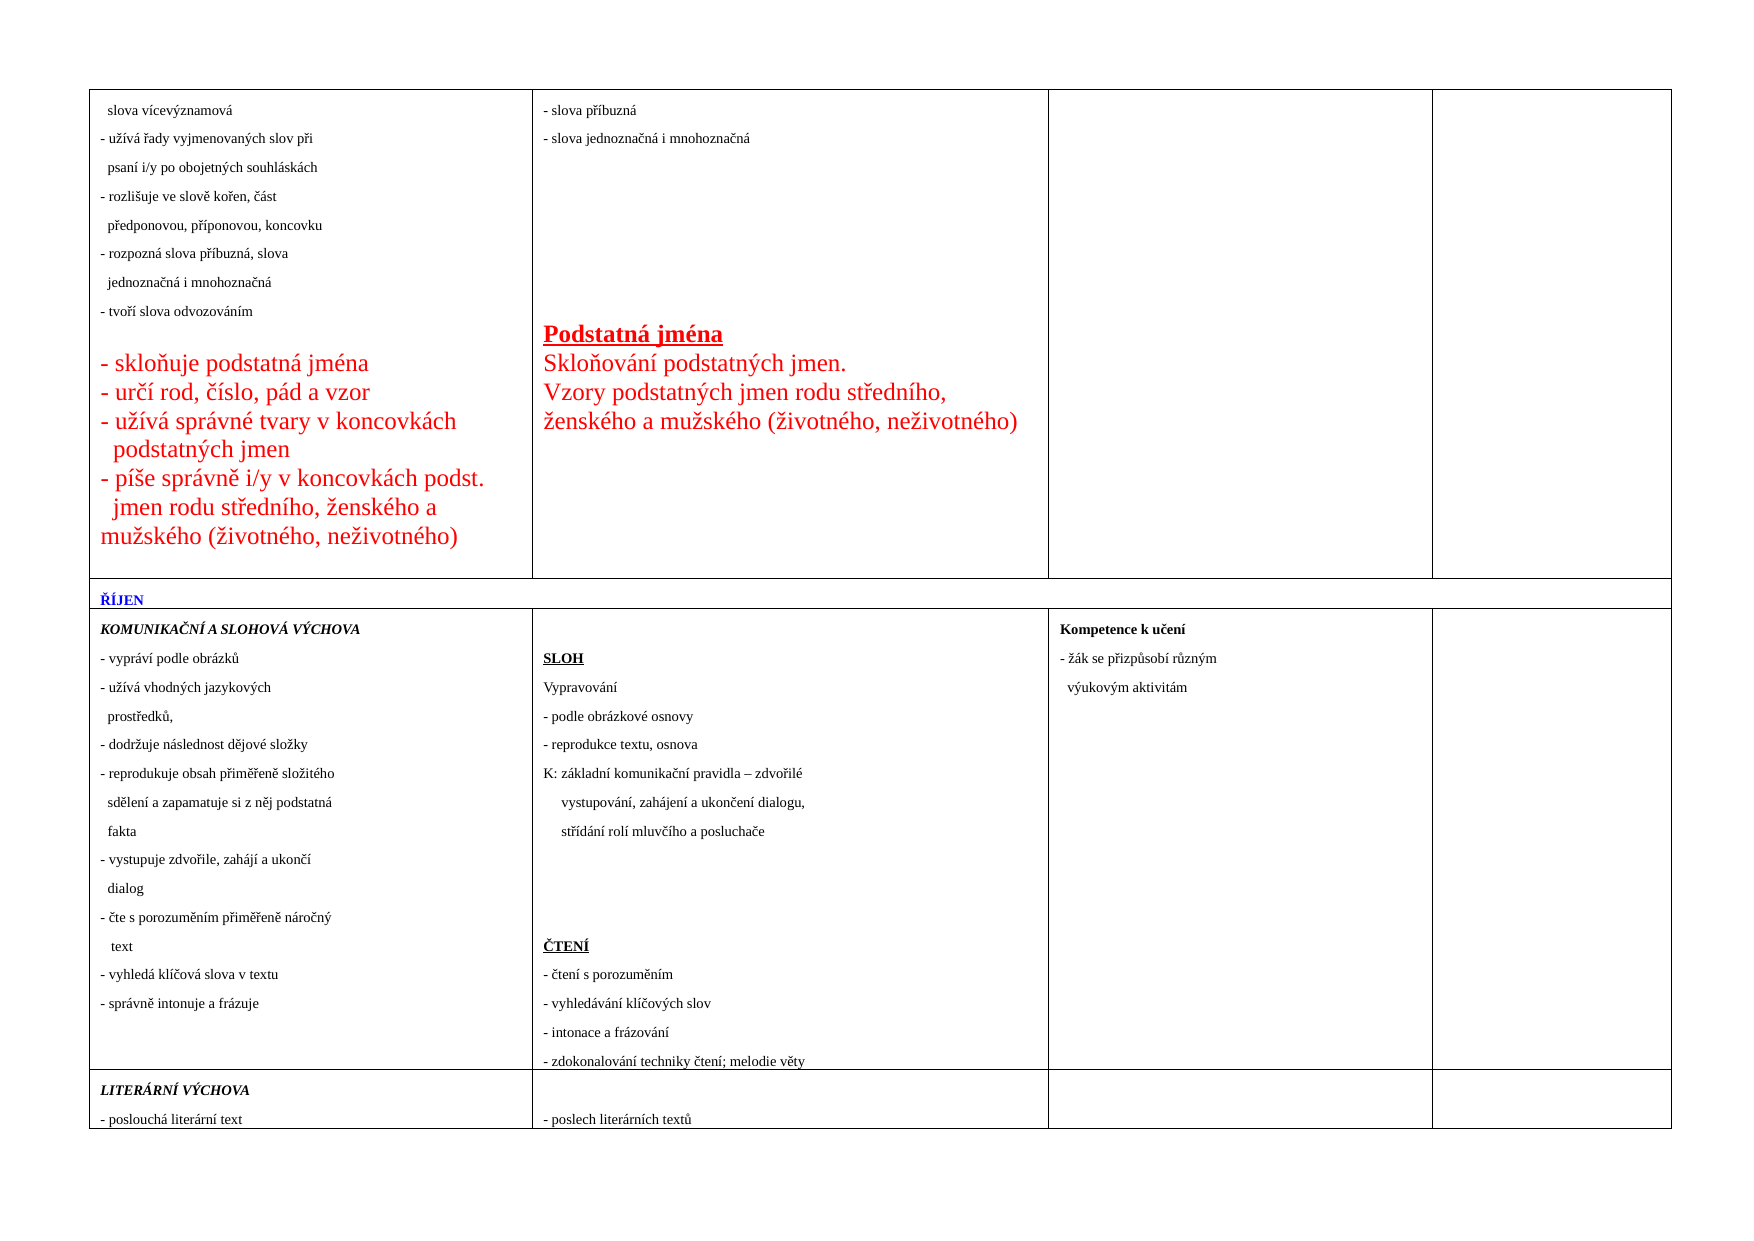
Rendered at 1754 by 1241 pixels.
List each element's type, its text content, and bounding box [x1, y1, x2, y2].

table_cell KOMUNIKAČNÍ A SLOHOVÁ VÝCHOVA - vypráví podle obrázků - užívá vhodných jazykových prostředků, - dodržuje následnost dějové složky - reprodukuje obsah přiměřeně složitého sdělení a zapamatuje si z něj podstatná fakta - vystupuje zdvořile, zahájí a ukončí dialog - čte s porozuměním přiměřeně náročný text - vyhledá klíčová slova v textu - správně intonuje a frázuje [90, 609, 532, 1069]
table_cell [1049, 1070, 1432, 1128]
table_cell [90, 1070, 532, 1128]
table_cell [90, 90, 532, 578]
table_cell ŘÍJEN [90, 579, 1671, 608]
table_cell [533, 1070, 1048, 1128]
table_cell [1049, 90, 1432, 578]
table_cell [1433, 1070, 1671, 1128]
table_cell Kompetence k učení - žák se přizpůsobí různým výukovým aktivitám [1049, 609, 1432, 1069]
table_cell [533, 90, 1048, 578]
table_cell [1433, 609, 1671, 1069]
table_cell SLOH Vypravování - podle obrázkové osnovy - reprodukce textu, osnova K: základní komunikační pravidla – zdvořilé vystupování, zahájení a ukončení dialogu, střídání rolí mluvčího a posluchače ČTENÍ - čtení s porozuměním - vyhledávání klíčových slov - intonace a frázování - zdokonalování techniky čtení; melodie věty [533, 609, 1048, 1069]
table_cell [1433, 90, 1671, 578]
